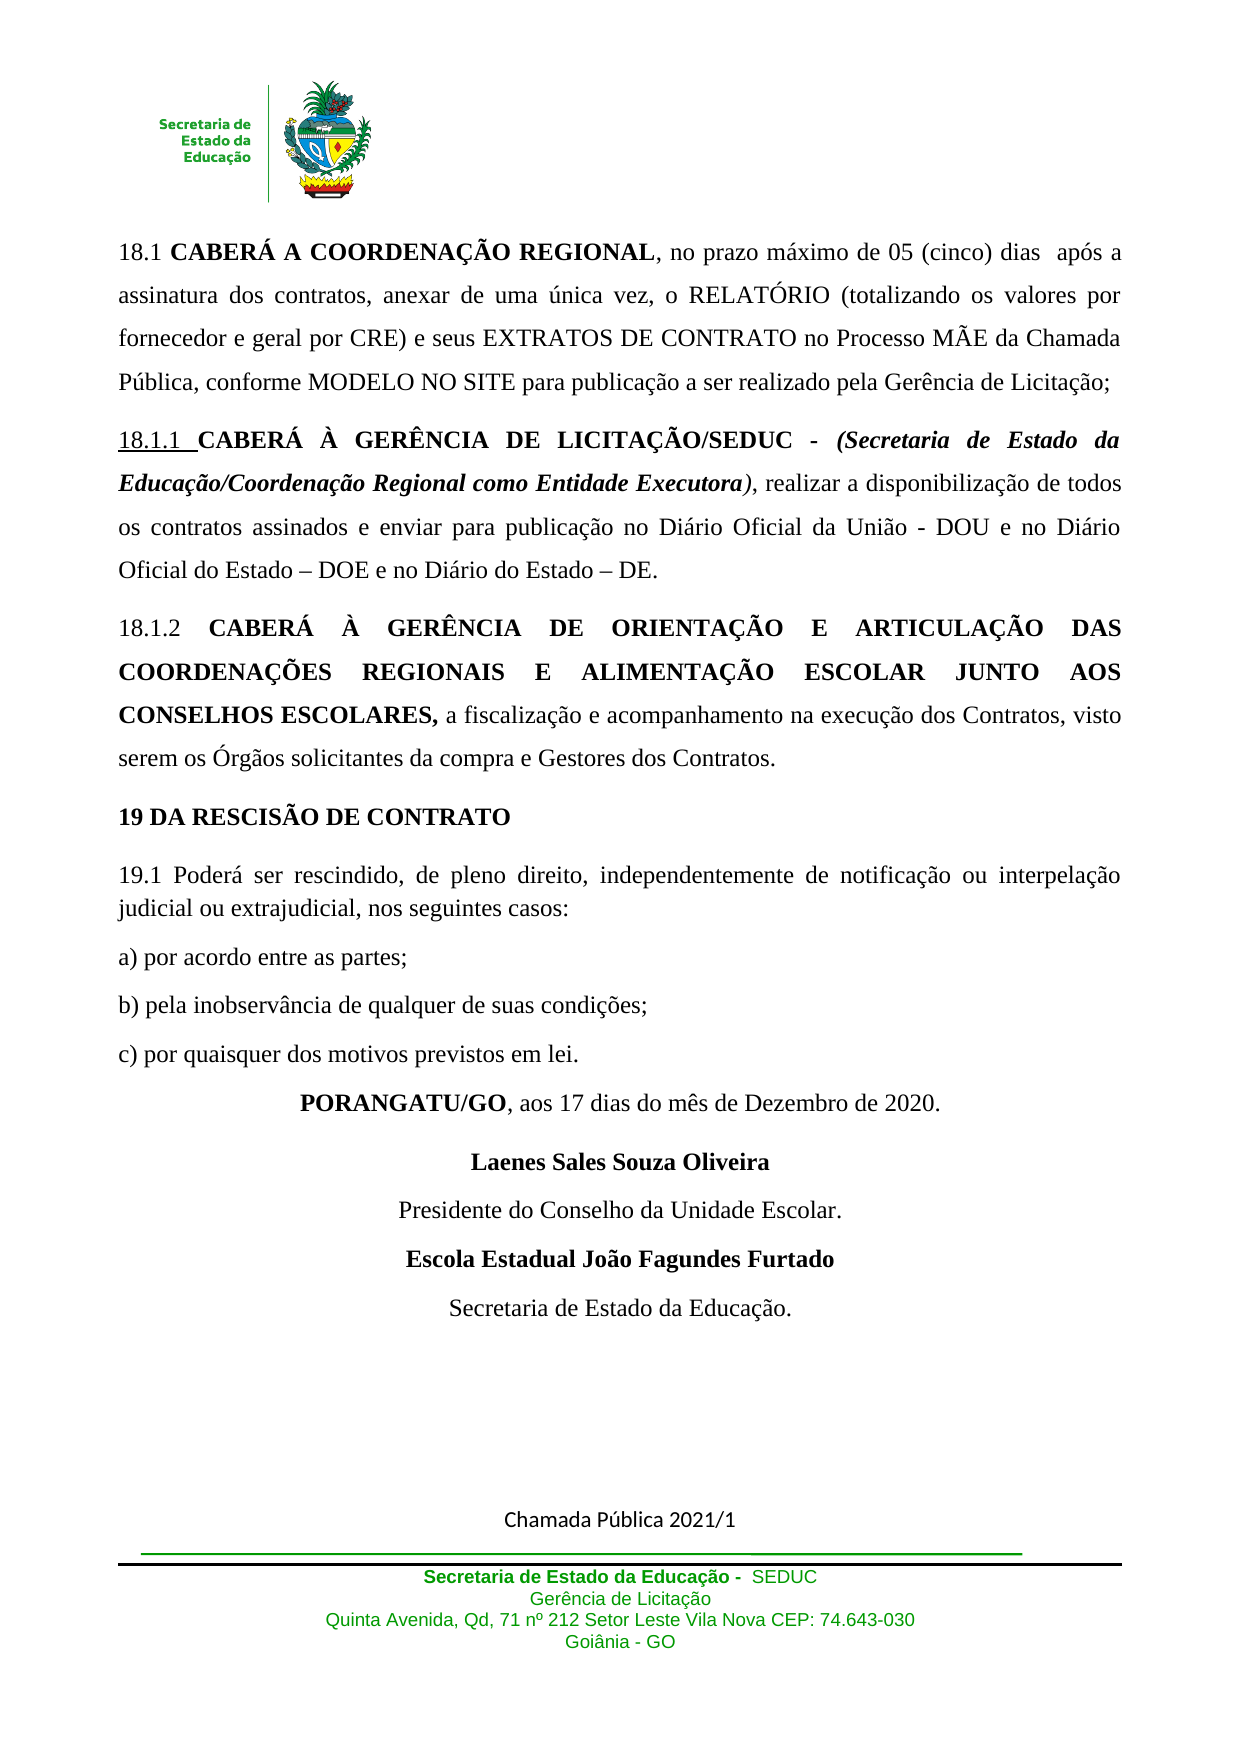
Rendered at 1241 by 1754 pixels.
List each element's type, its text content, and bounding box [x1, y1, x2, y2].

text Escola Estadual João Fagundes Furtado [118, 1244, 1122, 1273]
text c) por quaisquer dos motivos previstos em lei. [118, 1039, 1122, 1068]
text Secretaria de Estado da Educação. [118, 1293, 1122, 1321]
picture [118, 73, 412, 210]
text 18.1 CABERÁ A COORDENAÇÃO REGIONAL, no prazo máximo de 05 (cinco) dias após a assinatura dos contratos, anexar de uma única vez, o RELATÓRIO (totalizando os valores por fornecedor e geral por CRE) e seus EXTRATOS DE CONTRATO no Processo MÃE da Chamada Pública, conforme MODELO NO SITE para publicação a ser realizado pela Gerência de Licitação; [118, 237, 1122, 395]
text 18.1.1 CABERÁ À GERÊNCIA DE LICITAÇÃO/SEDUC - (Secretaria de Estado da Educação/Coordenação Regional como Entidade Executora), realizar a disponibilização de todos os contratos assinados e enviar para publicação no Diário Oficial da União - DOU e no Diário Oficial do Estado – DOE e no Diário do Estado – DE. [118, 425, 1122, 583]
text Laenes Sales Souza Oliveira [118, 1147, 1122, 1175]
text b) pela inobservância de qualquer de suas condições; [118, 991, 1122, 1019]
text 19 DA RESCISÃO DE CONTRATO [118, 802, 1122, 830]
text a) por acordo entre as partes; [118, 942, 1122, 971]
text Presidente do Conselho da Unidade Escolar. [118, 1195, 1122, 1224]
text PORANGATU/GO, aos 17 dias do mês de Dezembro de 2020. [118, 1088, 1122, 1117]
text 18.1.2 CABERÁ À GERÊNCIA DE ORIENTAÇÃO E ARTICULAÇÃO DAS COORDENAÇÕES REGIONAIS E ALIMENTAÇÃO ESCOLAR JUNTO AOS CONSELHOS ESCOLARES, a fiscalização e acompanhamento na execução dos Contratos, visto serem os Órgãos solicitantes da compra e Gestores dos Contratos. [118, 613, 1122, 772]
text 19.1 Poderá ser rescindido, de pleno direito, independentemente de notificação ou interpelação judicial ou extrajudicial, nos seguintes casos: [118, 860, 1122, 922]
